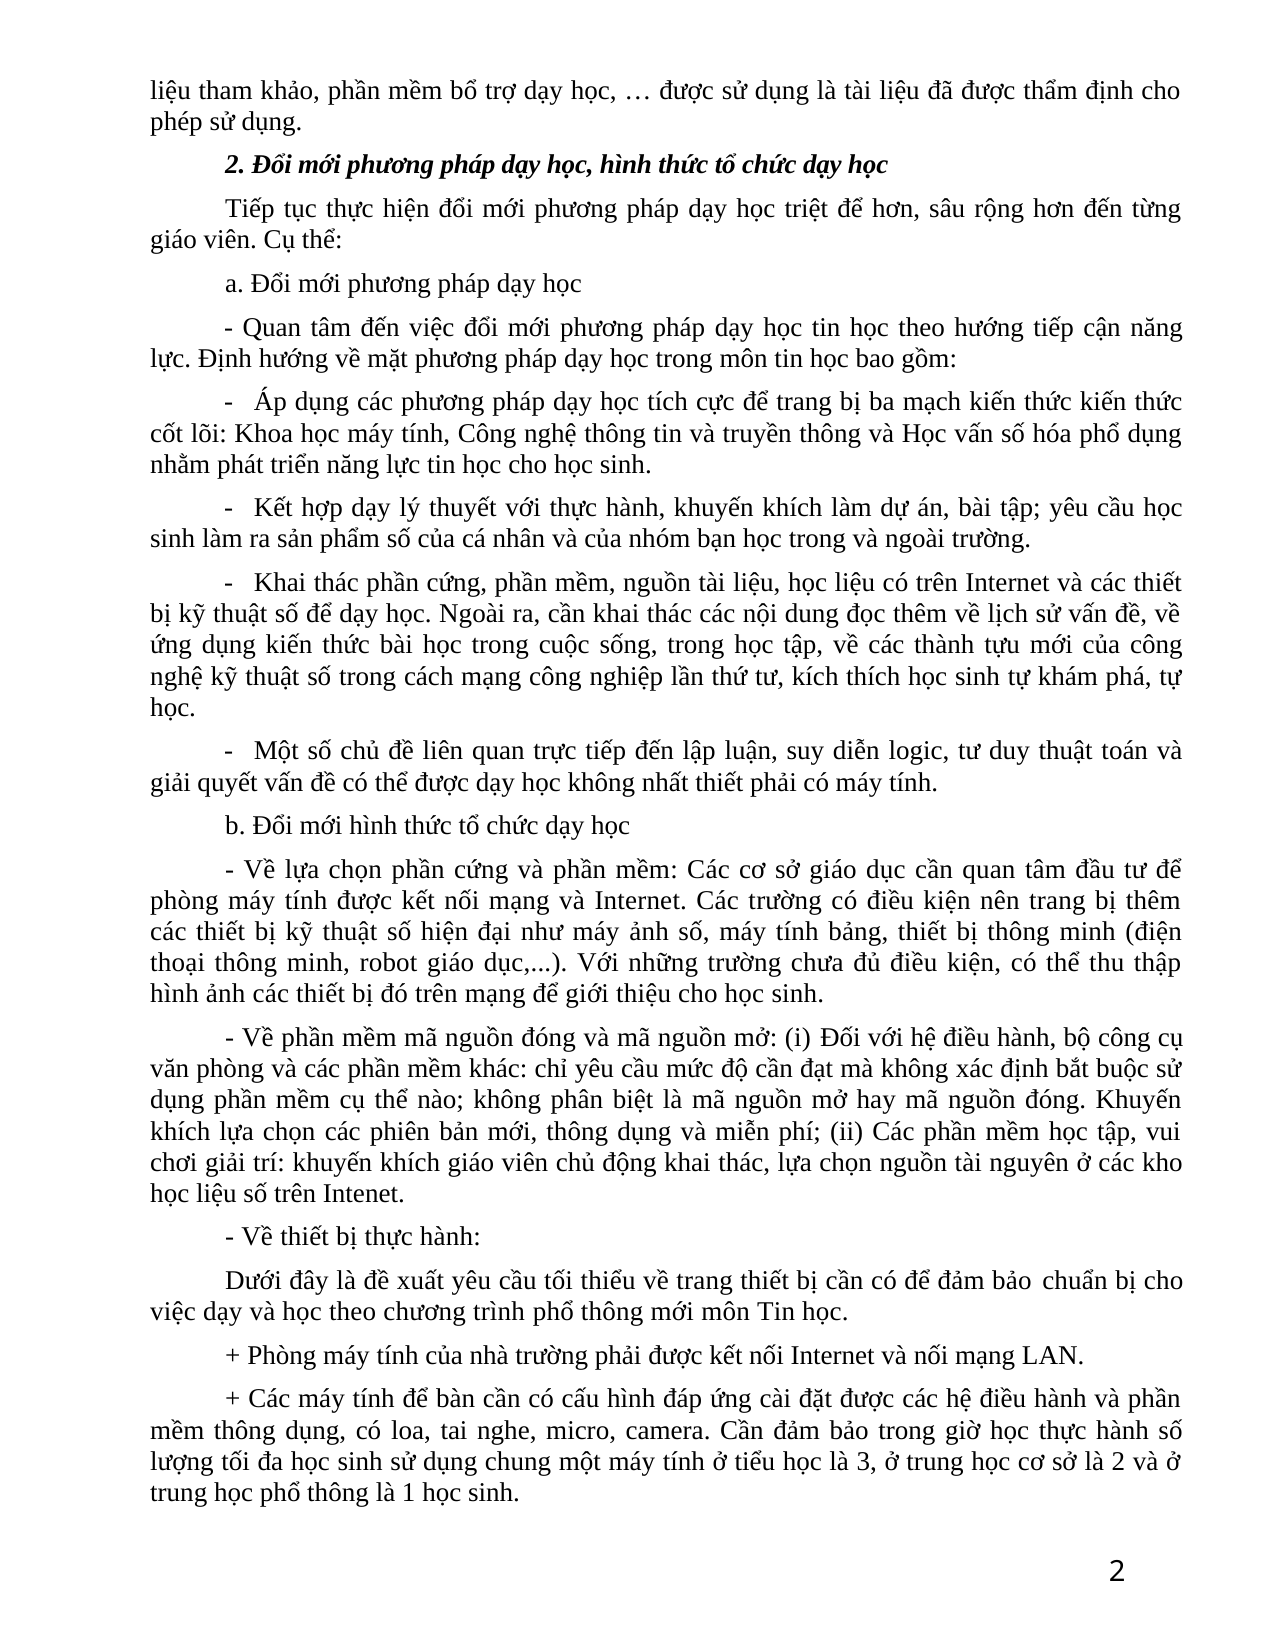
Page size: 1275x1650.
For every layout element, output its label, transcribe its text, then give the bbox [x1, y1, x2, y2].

text Dưới đây là đề xuất yêu cầu tối thiểu về trang thiết bị cần có để đảm bảo chuẩn bị cho việc dạy và học theo chương trình phổ thông mới môn Tin học. [150, 1264, 1184, 1326]
text b. Đổi mới hình thức tổ chức dạy học [150, 809, 1184, 840]
list Khai thác phần cứng, phần mềm, nguồn tài liệu, học liệu có trên Internet và các thiết bị kỹ thuật số để dạy học. Ngoài ra, cần khai thác các nội dung đọc thêm về lịch sử vấn đề, về ứng dụng kiến thức bài học trong cuộc sống, trong học tập, về các thành tựu mới của công nghệ kỹ thuật số trong cách mạng công nghiệp lần thứ tư, kích thích học sinh tự khám phá, tự học. [150, 566, 1184, 722]
text + Phòng máy tính của nhà trường phải được kết nối Internet và nối mạng LAN. [150, 1339, 1184, 1370]
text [150, 74, 1184, 136]
text - Về phần mềm mã nguồn đóng và mã nguồn mở: (i) Đối với hệ điều hành, bộ công cụ văn phòng và các phần mềm khác: chỉ yêu cầu mức độ cần đạt mà không xác định bắt buộc sử dụng phần mềm cụ thể nào; không phân biệt là mã nguồn mở hay mã nguồn đóng. Khuyến khích lựa chọn các phiên bản mới, thông dụng và miễn phí; (ii) Các phần mềm học tập, vui chơi giải trí: khuyến khích giáo viên chủ động khai thác, lựa chọn nguồn tài nguyên ở các kho học liệu số trên Intenet. [150, 1021, 1184, 1208]
text + Các máy tính để bàn cần có cấu hình đáp ứng cài đặt được các hệ điều hành và phần mềm thông dụng, có loa, tai nghe, micro, camera. Cần đảm bảo trong giờ học thực hành số lượng tối đa học sinh sử dụng chung một máy tính ở tiểu học là 3, ở trung học cơ sở là 2 và ở trung học phổ thông là 1 học sinh. [150, 1383, 1184, 1507]
text a. Đổi mới phương pháp dạy học [150, 267, 1184, 298]
list Áp dụng các phương pháp dạy học tích cực để trang bị ba mạch kiến thức kiến thức cốt lõi: Khoa học máy tính, Công nghệ thông tin và truyền thông và Học vấn số hóa phổ dụng nhằm phát triển năng lực tin học cho học sinh. [150, 386, 1184, 479]
text - Quan tâm đến việc đổi mới phương pháp dạy học tin học theo hướng tiếp cận năng lực. Định hướng về mặt phương pháp dạy học trong môn tin học bao gồm: [150, 311, 1184, 373]
text - Về lựa chọn phần cứng và phần mềm: Các cơ sở giáo dục cần quan tâm đầu tư để phòng máy tính được kết nối mạng và Internet. Các trường có điều kiện nên trang bị thêm các thiết bị kỹ thuật số hiện đại như máy ảnh số, máy tính bảng, thiết bị thông minh (điện thoại thông minh, robot giáo dục,...). Với những trường chưa đủ điều kiện, có thể thu thập hình ảnh các thiết bị đó trên mạng để giới thiệu cho học sinh. [150, 853, 1184, 1009]
text 2. Đổi mới phương pháp dạy học, hình thức tổ chức dạy học [150, 149, 1184, 180]
list Một số chủ đề liên quan trực tiếp đến lập luận, suy diễn logic, tư duy thuật toán và giải quyết vấn đề có thể được dạy học không nhất thiết phải có máy tính. [150, 734, 1184, 797]
text - Về thiết bị thực hành: [150, 1221, 1184, 1252]
text Tiếp tục thực hiện đổi mới phương pháp dạy học triệt để hơn, sâu rộng hơn đến từng giáo viên. Cụ thể: [150, 192, 1184, 254]
list Kết hợp dạy lý thuyết với thực hành, khuyến khích làm dự án, bài tập; yêu cầu học sinh làm ra sản phẩm số của cá nhân và của nhóm bạn học trong và ngoài trường. [150, 491, 1184, 554]
